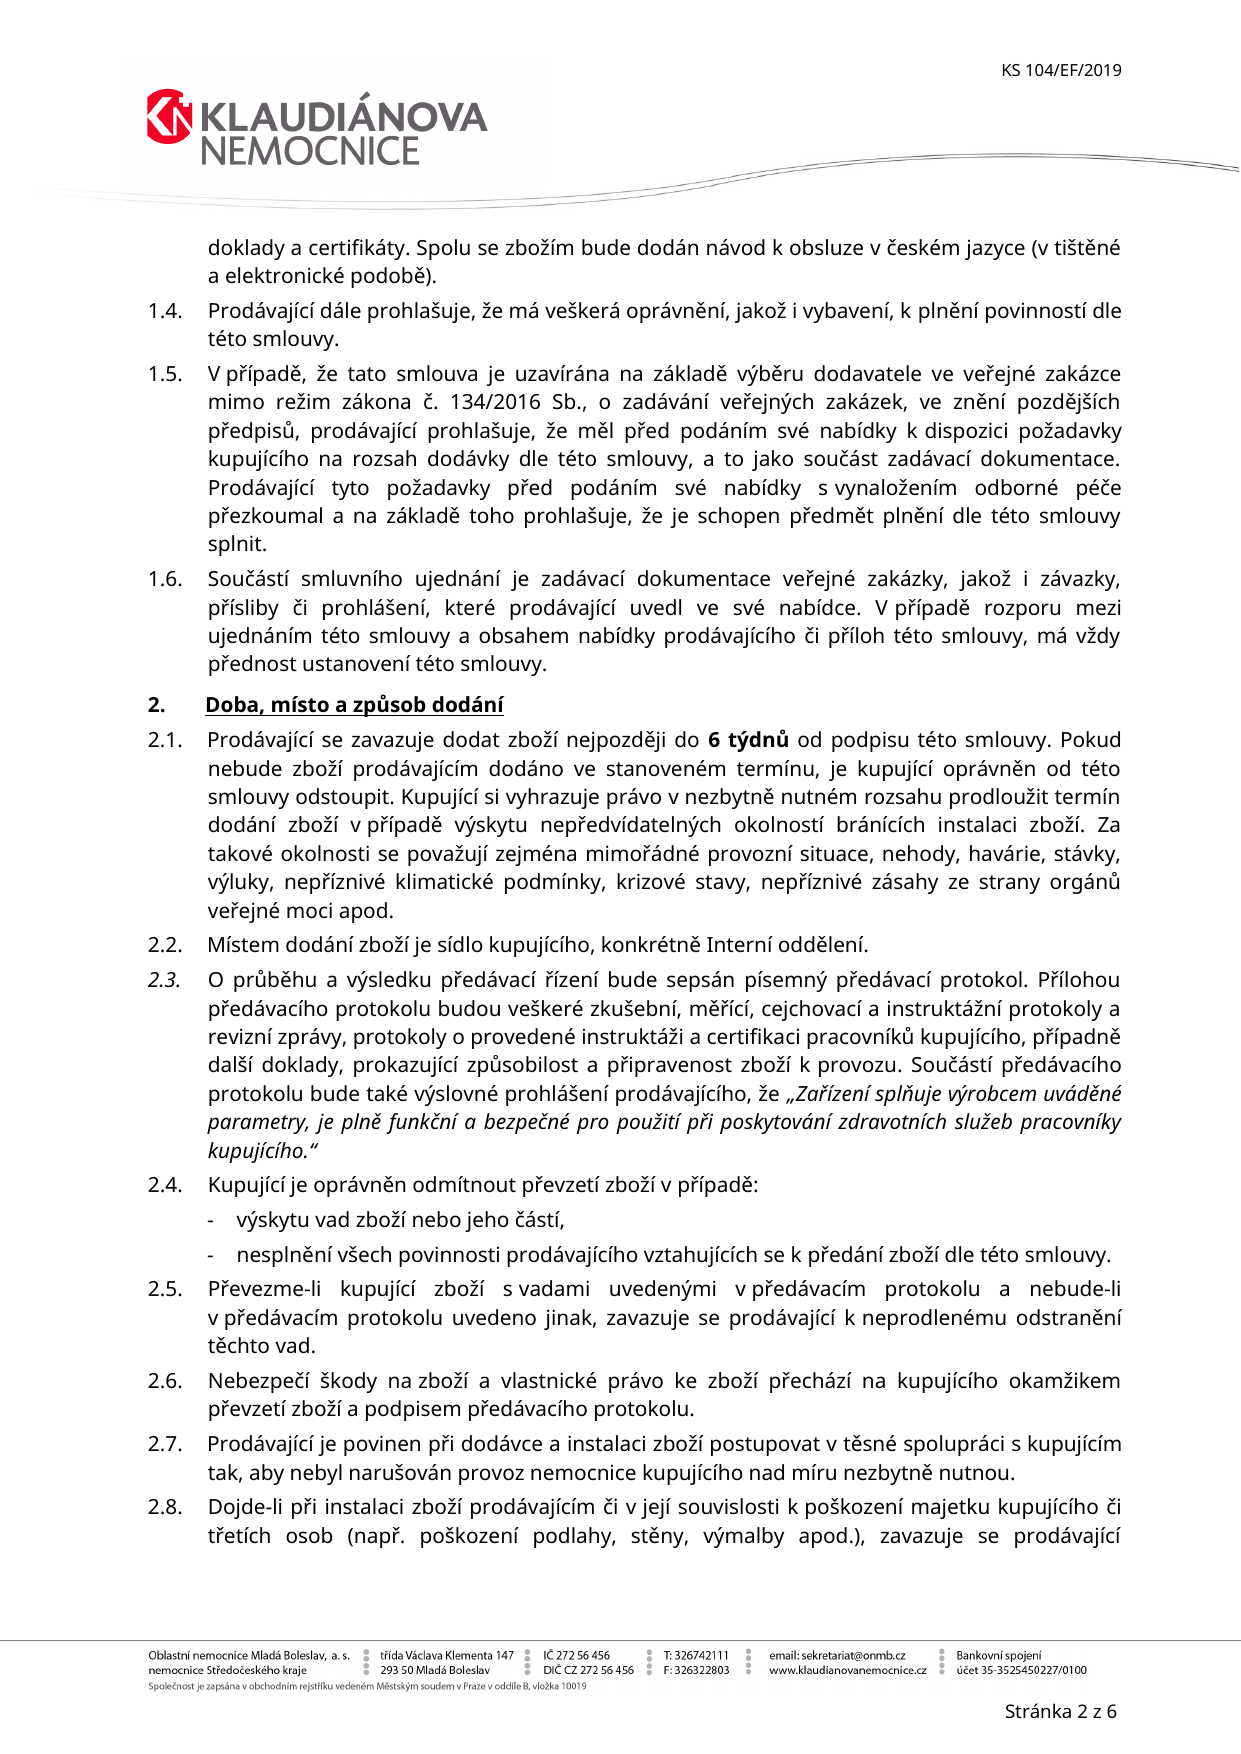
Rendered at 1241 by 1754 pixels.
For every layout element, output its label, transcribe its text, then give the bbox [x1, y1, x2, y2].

picture [145, 1645, 1089, 1693]
subtitle Prodávající dále prohlašuje, že má veškerá oprávnění, jakož i vybavení, k plnění povinností dle této smlouvy. [148, 296, 1122, 353]
subtitle nesplnění všech povinnosti prodávajícího vztahujících se k předání zboží dle této smlouvy. [207, 1240, 1122, 1268]
subtitle Místem dodání zboží je sídlo kupujícího, konkrétně Interní oddělení. [148, 931, 1122, 959]
subtitle Nebezpečí škody na zboží a vlastnické právo ke zboží přechází na kupujícího okamžikem převzetí zboží a podpisem předávacího protokolu. [148, 1366, 1122, 1423]
subtitle Převezme-li kupující zboží s vadami uvedenými v předávacím protokolu a nebude-li v předávacím protokolu uvedeno jinak, zavazuje se prodávající k neprodlenému odstranění těchto vad. [148, 1274, 1122, 1360]
subtitle Prodávající je povinen při dodávce a instalaci zboží postupovat v těsné spolupráci s kupujícím tak, aby nebyl narušován provoz nemocnice kupujícího nad míru nezbytně nutnou. [148, 1429, 1122, 1486]
subtitle výskytu vad zboží nebo jeho částí, [207, 1205, 1122, 1234]
subtitle Součástí smluvního ujednání je zadávací dokumentace veřejné zakázky, jakož i závazky, přísliby či prohlášení, které prodávající uvedl ve své nabídce. V případě rozporu mezi ujednáním této smlouvy a obsahem nabídky prodávajícího či příloh této smlouvy, má vždy přednost ustanovení této smlouvy. [148, 564, 1122, 678]
subtitle O průběhu a výsledku předávací řízení bude sepsán písemný předávací protokol. Přílohou předávacího protokolu budou veškeré zkušební, měřící, cejchovací a instruktážní protokoly a revizní zprávy, protokoly o provedené instruktáži a certifikaci pracovníků kupujícího, případně další doklady, prokazující způsobilost a připravenost zboží k provozu. Součástí předávacího protokolu bude také výslovné prohlášení prodávajícího, že „Zařízení splňuje výrobcem uváděné parametry, je plně funkční a bezpečné pro použití při poskytování zdravotních služeb pracovníky kupujícího.“ [148, 965, 1122, 1164]
picture [34, 60, 1240, 221]
subtitle V případě, že tato smlouva je uzavírána na základě výběru dodavatele ve veřejné zakázce mimo režim zákona č. 134/2016 Sb., o zadávání veřejných zakázek, ve znění pozdějších předpisů, prodávající prohlašuje, že měl před podáním své nabídky k dispozici požadavky kupujícího na rozsah dodávky dle této smlouvy, a to jako součást zadávací dokumentace. Prodávající tyto požadavky před podáním své nabídky s vynaložením odborné péče přezkoumal a na základě toho prohlašuje, že je schopen předmět plnění dle této smlouvy splnit. [148, 359, 1122, 558]
subtitle Kupující je oprávněn odmítnout převzetí zboží v případě: [148, 1171, 1122, 1199]
subtitle Doba, místo a způsob dodání [148, 691, 1122, 719]
subtitle Prodávající se zavazuje dodat zboží nejpozději do 6 týdnů od podpisu této smlouvy. Pokud nebude zboží prodávajícím dodáno ve stanoveném termínu, je kupující oprávněn od této smlouvy odstoupit. Kupující si vyhrazuje právo v nezbytně nutném rozsahu prodloužit termín dodání zboží v případě výskytu nepředvídatelných okolností bránících instalaci zboží. Za takové okolnosti se považují zejména mimořádné provozní situace, nehody, havárie, stávky, výluky, nepříznivé klimatické podmínky, krizové stavy, nepříznivé zásahy ze strany orgánů veřejné moci apod. [148, 725, 1122, 924]
